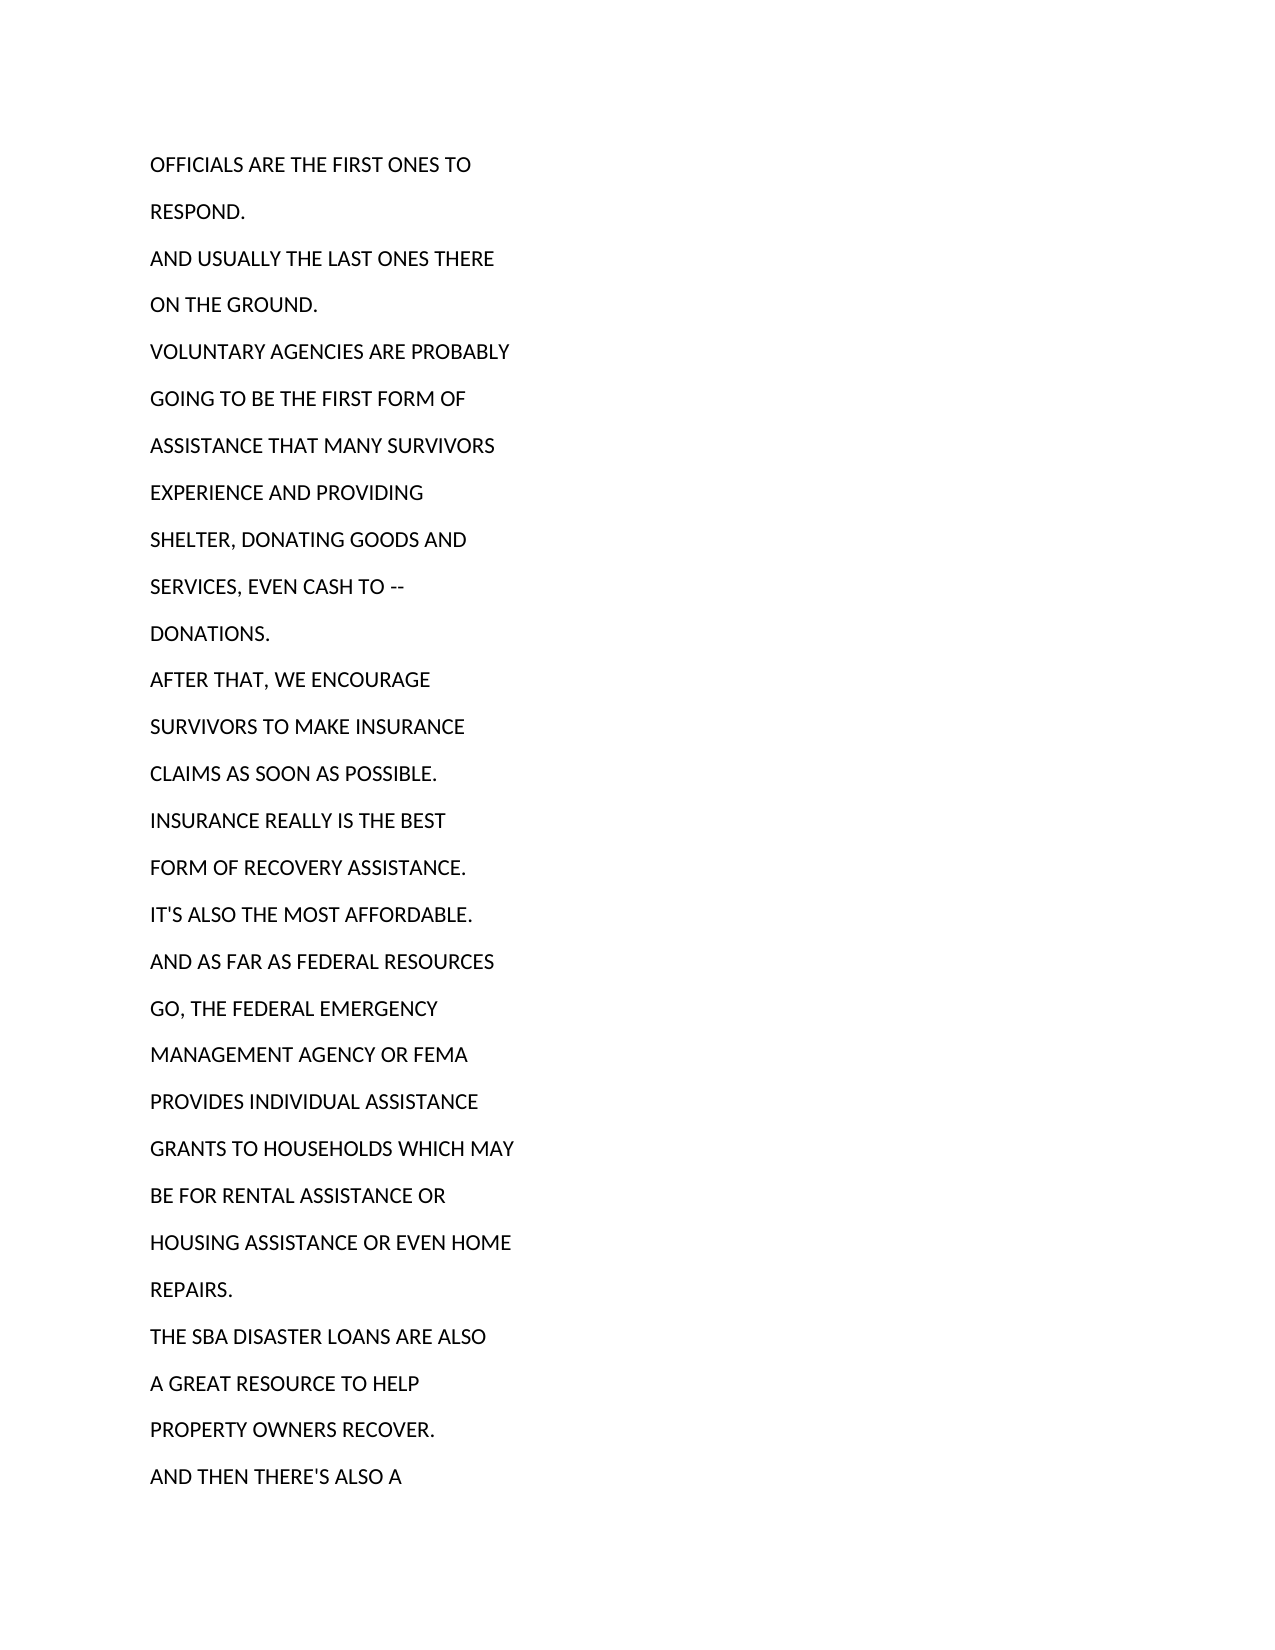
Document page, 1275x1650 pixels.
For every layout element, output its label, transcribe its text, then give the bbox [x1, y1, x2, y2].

text AND AS FAR AS FEDERAL RESOURCES [150, 947, 1125, 975]
text THE SBA DISASTER LOANS ARE ALSO [150, 1322, 1125, 1350]
text DONATIONS. [150, 619, 1125, 647]
text GRANTS TO HOUSEHOLDS WHICH MAY [150, 1134, 1125, 1162]
text A GREAT RESOURCE TO HELP [150, 1369, 1125, 1397]
text PROVIDES INDIVIDUAL ASSISTANCE [150, 1087, 1125, 1116]
text SURVIVORS TO MAKE INSURANCE [150, 712, 1125, 741]
text AND USUALLY THE LAST ONES THERE [150, 244, 1125, 272]
text FORM OF RECOVERY ASSISTANCE. [150, 853, 1125, 881]
text SHELTER, DONATING GOODS AND [150, 525, 1125, 553]
text REPAIRS. [150, 1275, 1125, 1303]
text GOING TO BE THE FIRST FORM OF [150, 384, 1125, 412]
text BE FOR RENTAL ASSISTANCE OR [150, 1181, 1125, 1209]
text OFFICIALS ARE THE FIRST ONES TO [150, 150, 1125, 178]
text HOUSING ASSISTANCE OR EVEN HOME [150, 1228, 1125, 1256]
text RESPOND. [150, 197, 1125, 225]
text IT'S ALSO THE MOST AFFORDABLE. [150, 900, 1125, 928]
text EXPERIENCE AND PROVIDING [150, 478, 1125, 506]
text VOLUNTARY AGENCIES ARE PROBABLY [150, 337, 1125, 366]
text AFTER THAT, WE ENCOURAGE [150, 666, 1125, 694]
text PROPERTY OWNERS RECOVER. [150, 1416, 1125, 1444]
text GO, THE FEDERAL EMERGENCY [150, 994, 1125, 1022]
text AND THEN THERE'S ALSO A [150, 1462, 1125, 1491]
text INSURANCE REALLY IS THE BEST [150, 806, 1125, 834]
text CLAIMS AS SOON AS POSSIBLE. [150, 759, 1125, 787]
text SERVICES, EVEN CASH TO -- [150, 572, 1125, 600]
text MANAGEMENT AGENCY OR FEMA [150, 1041, 1125, 1069]
text ON THE GROUND. [150, 291, 1125, 319]
text ASSISTANCE THAT MANY SURVIVORS [150, 431, 1125, 459]
